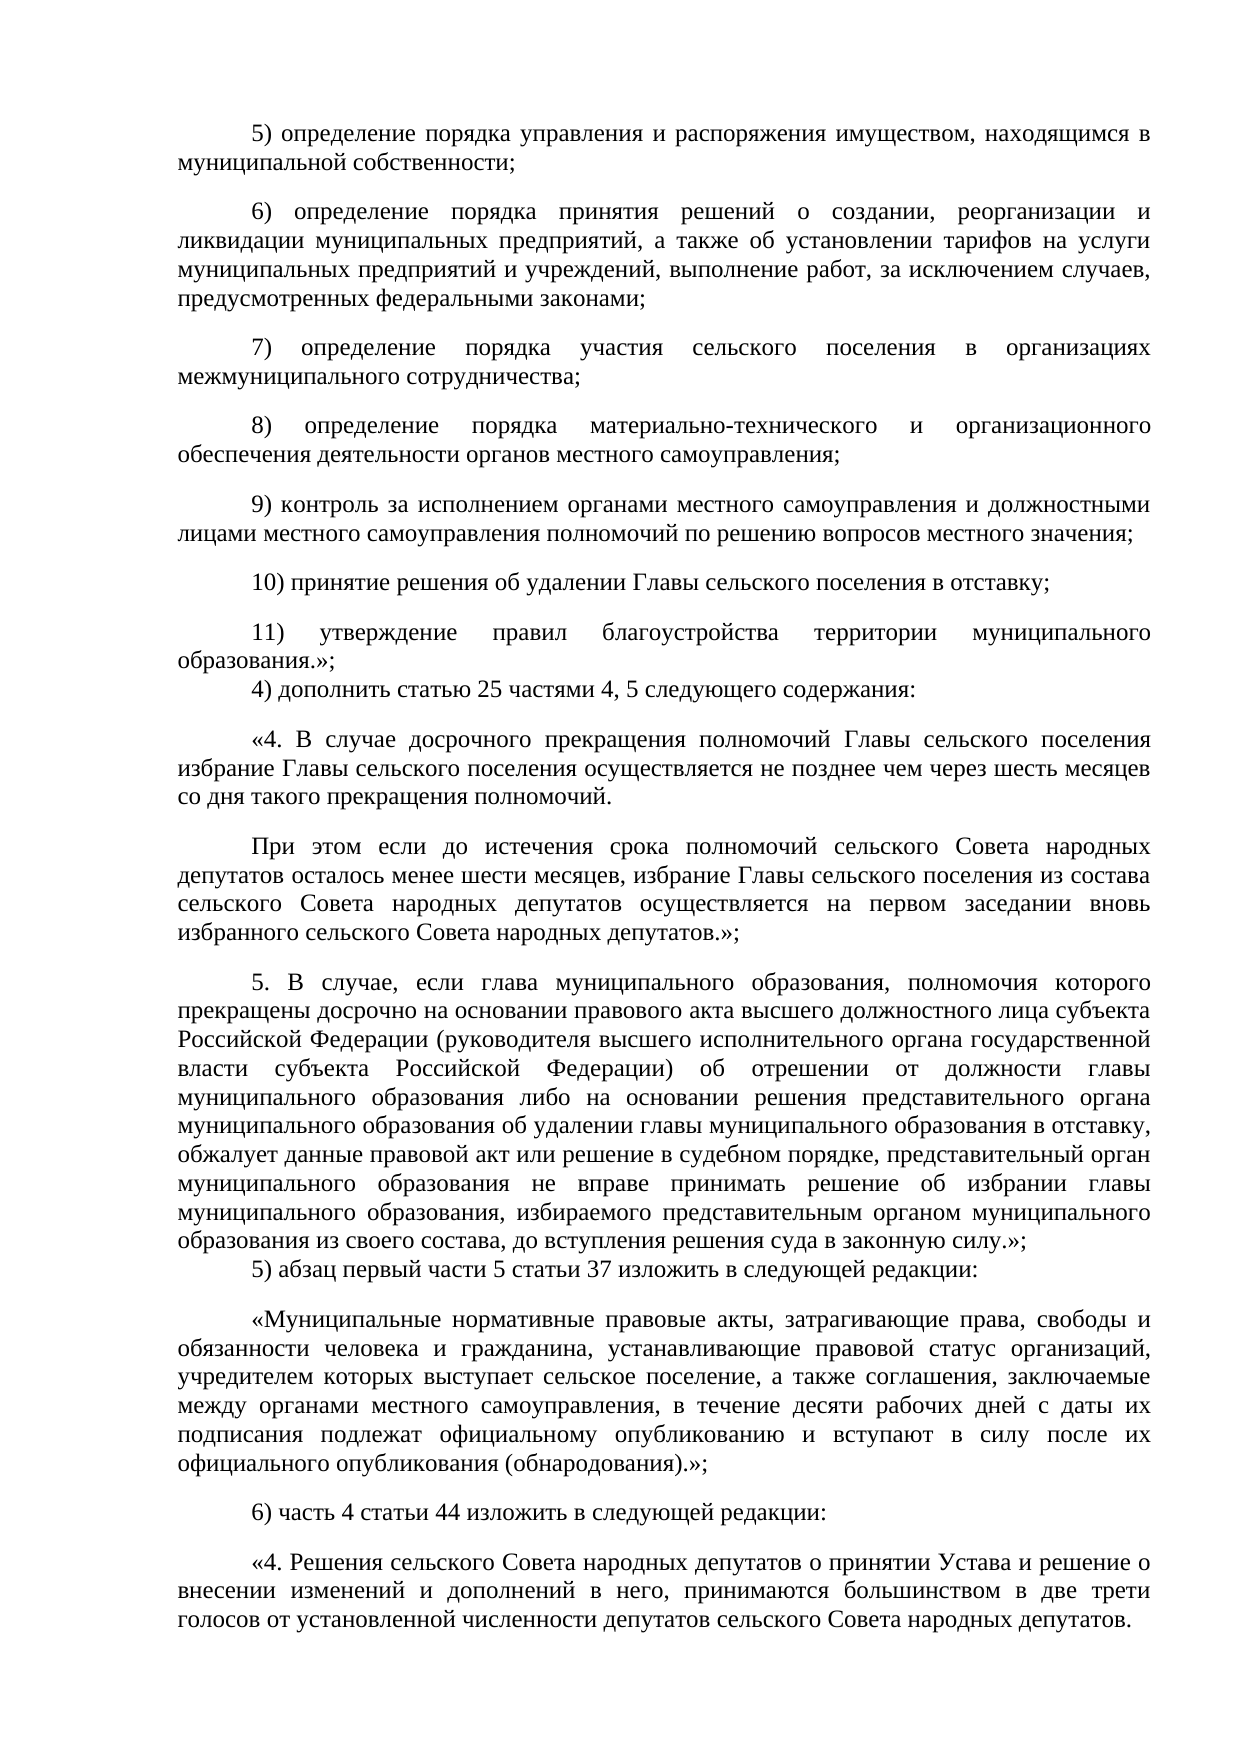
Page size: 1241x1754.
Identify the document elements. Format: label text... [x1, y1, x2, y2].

text 4) дополнить статью 25 частями 4, 5 следующего содержания: [177, 674, 1152, 703]
text «Муниципальные нормативные правовые акты, затрагивающие права, свободы и обязанности человека и гражданина, устанавливающие правовой статус организаций, учредителем которых выступает сельское поселение, а также соглашения, заключаемые между органами местного самоуправления, в течение десяти рабочих дней с даты их подписания подлежат официальному опубликованию и вступают в силу после их официального опубликования (обнародования).»; [177, 1304, 1152, 1476]
text 6) часть 4 статьи 44 изложить в следующей редакции: [177, 1497, 1152, 1526]
text «4. В случае досрочного прекращения полномочий Главы сельского поселения избрание Главы сельского поселения осуществляется не позднее чем через шесть месяцев со дня такого прекращения полномочий. [177, 724, 1152, 810]
text 11) утверждение правил благоустройства территории муниципального образования.»; [177, 617, 1152, 674]
text 7) определение порядка участия сельского поселения в организациях межмуниципального сотрудничества; [177, 332, 1152, 390]
text 5) абзац первый части 5 статьи 37 изложить в следующей редакции: [177, 1254, 1152, 1283]
text 5. В случае, если глава муниципального образования, полномочия которого прекращены досрочно на основании правового акта высшего должностного лица субъекта Российской Федерации (руководителя высшего исполнительного органа государственной власти субъекта Российской Федерации) об отрешении от должности главы муниципального образования либо на основании решения представительного органа муниципального образования об удалении главы муниципального образования в отставку, обжалует данные правовой акт или решение в судебном порядке, представительный орган муниципального образования не вправе принимать решение об избрании главы муниципального образования, избираемого представительным органом муниципального образования из своего состава, до вступления решения суда в законную силу.»; [177, 967, 1152, 1254]
text 5) определение порядка управления и распоряжения имуществом, находящимся в муниципальной собственности; [177, 118, 1152, 176]
text При этом если до истечения срока полномочий сельского Совета народных депутатов осталось менее шести месяцев, избрание Главы сельского поселения из состава сельского Совета народных депутатов осуществляется на первом заседании вновь избранного сельского Совета народных депутатов.»; [177, 831, 1152, 946]
text «4. Решения сельского Совета народных депутатов о принятии Устава и решение о внесении изменений и дополнений в него, принимаются большинством в две трети голосов от установленной численности депутатов сельского Совета народных депутатов. [177, 1547, 1152, 1633]
text 6) определение порядка принятия решений о создании, реорганизации и ликвидации муниципальных предприятий, а также об установлении тарифов на услуги муниципальных предприятий и учреждений, выполнение работ, за исключением случаев, предусмотренных федеральными законами; [177, 196, 1152, 311]
text 10) принятие решения об удалении Главы сельского поселения в отставку; [177, 567, 1152, 596]
text 8) определение порядка материально-технического и организационного обеспечения деятельности органов местного самоуправления; [177, 411, 1152, 468]
text 9) контроль за исполнением органами местного самоуправления и должностными лицами местного самоуправления полномочий по решению вопросов местного значения; [177, 489, 1152, 546]
